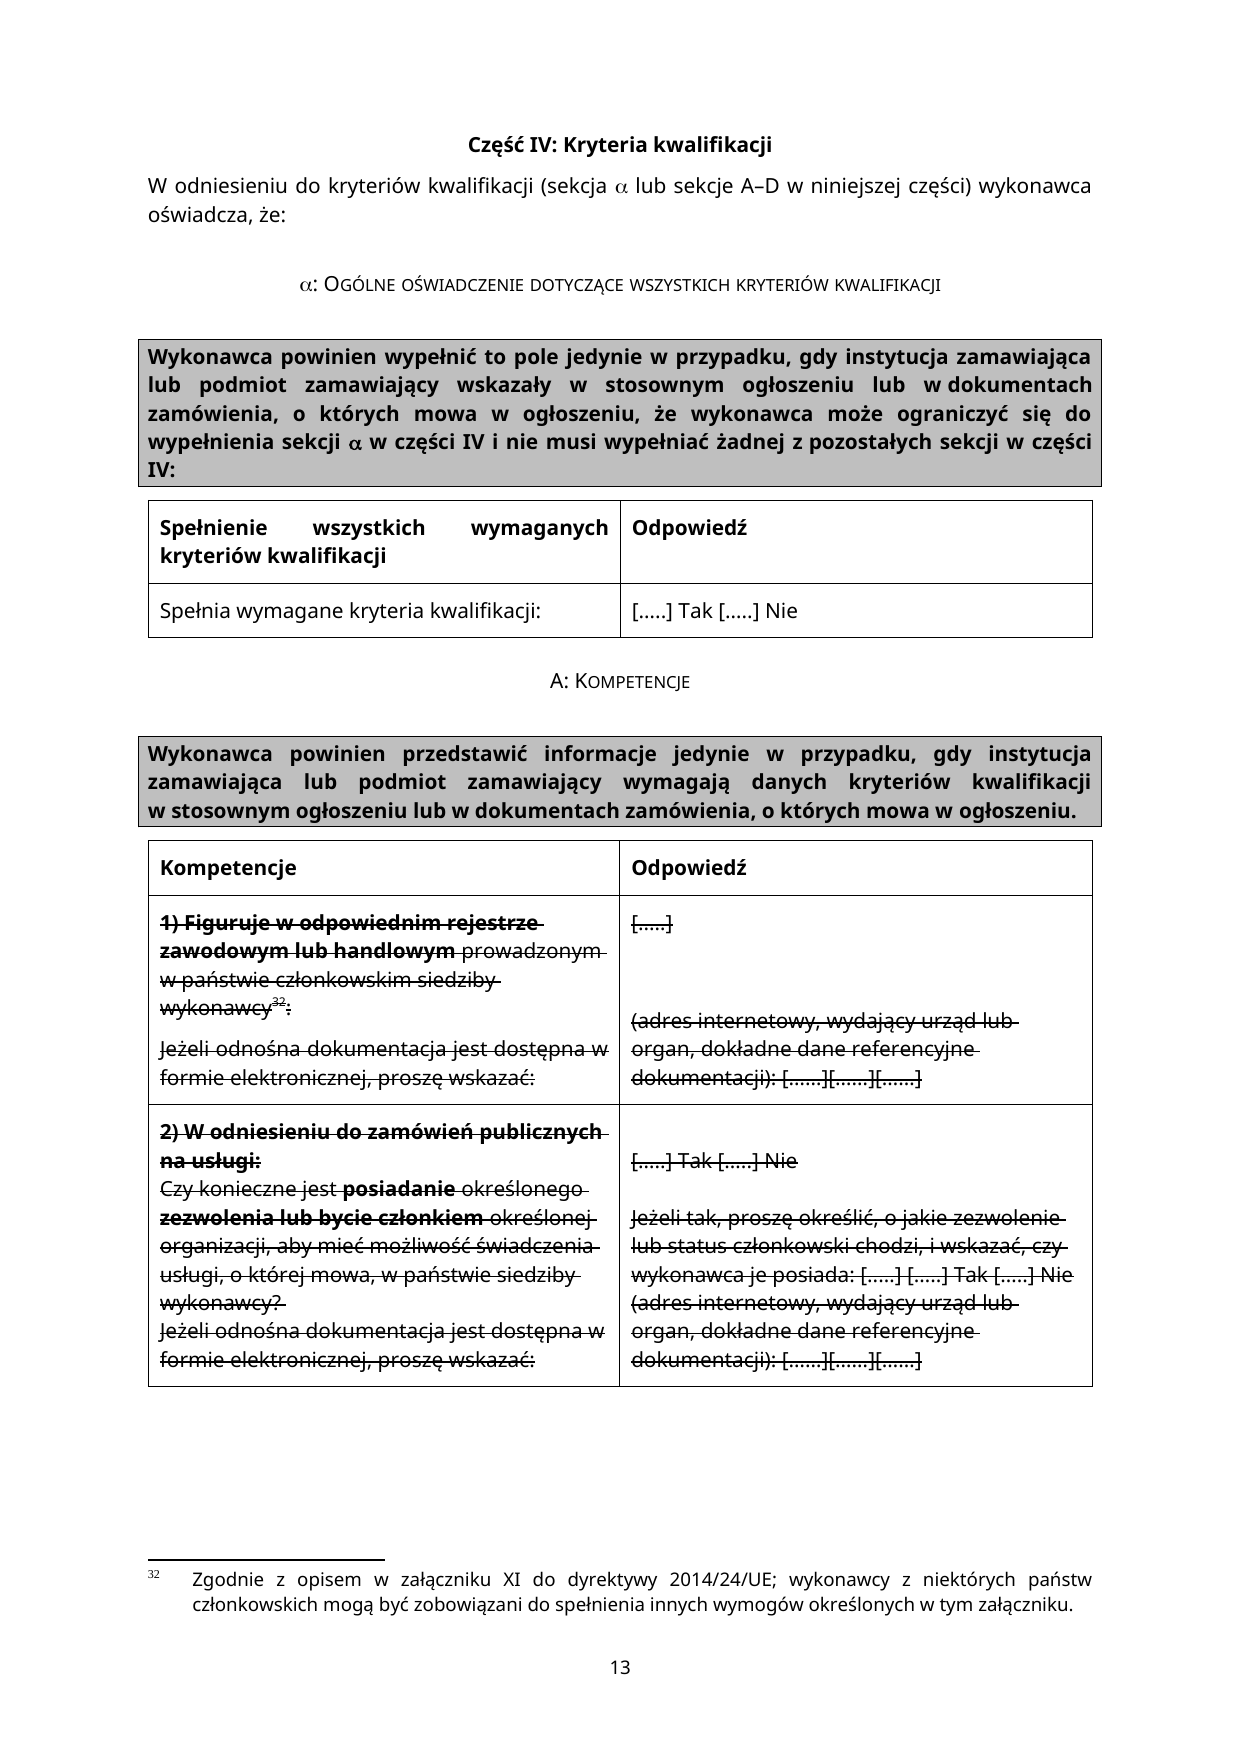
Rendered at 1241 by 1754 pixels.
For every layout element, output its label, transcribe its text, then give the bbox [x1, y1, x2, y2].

text Wykonawca powinien wypełnić to pole jedynie w przypadku, gdy instytucja zamawiająca lub podmiot zamawiający wskazały w stosownym ogłoszeniu lub w dokumentach zamówienia, o których mowa w ogłoszeniu, że wykonawca może ograniczyć się do wypełnienia sekcji w części IV i nie musi wypełniać żadnej z pozostałych sekcji w części IV: [139, 340, 1101, 486]
table_header Odpowiedź [621, 501, 1092, 583]
table_cell […..] Tak […..] Nie Jeżeli tak, proszę określić, o jakie zezwolenie lub status członkowski chodzi, i wskazać, czy wykonawca je posiada: [..…] […..] Tak […..] Nie (adres internetowy, wydający urząd lub organ, dokładne dane referencyjne dokumentacji): [……][……][……] [620, 1105, 1092, 1386]
text W odniesieniu do kryteriów kwalifikacji (sekcja lub sekcje A–D w niniejszej części) wykonawca oświadcza, że: [148, 172, 1092, 228]
table_cell 2) W odniesieniu do zamówień publicznych na usługi: Czy konieczne jest posiadanie określonego zezwolenia lub bycie członkiem określonej organizacji, aby mieć możliwość świadczenia usługi, o której mowa, w państwie siedziby wykonawcy? Jeżeli odnośna dokumentacja jest dostępna w formie elektronicznej, proszę wskazać: [149, 1105, 619, 1386]
table_header Spełnienie wszystkich wymaganych kryteriów kwalifikacji [149, 501, 620, 583]
text Część IV: Kryteria kwalifikacji [148, 131, 1092, 159]
title : Ogólne oświadczenie dotyczące wszystkich kryteriów kwalifikacji [148, 269, 1092, 298]
table_cell 1) Figuruje w odpowiednim rejestrze zawodowym lub handlowym prowadzonym w państwie członkowskim siedziby wykonawcy: Jeżeli odnośna dokumentacja jest dostępna w formie elektronicznej, proszę wskazać: [149, 896, 619, 1104]
table_header Odpowiedź [620, 841, 1092, 894]
table_cell Spełnia wymagane kryteria kwalifikacji: [149, 584, 620, 637]
title A: Kompetencje [148, 667, 1092, 695]
text Wykonawca powinien przedstawić informacje jedynie w przypadku, gdy instytucja zamawiająca lub podmiot zamawiający wymagają danych kryteriów kwalifikacji w stosownym ogłoszeniu lub w dokumentach zamówienia, o których mowa w ogłoszeniu. [139, 737, 1101, 826]
table_cell [..…] (adres internetowy, wydający urząd lub organ, dokładne dane referencyjne dokumentacji): [……][……][……] [620, 896, 1092, 1104]
table_cell […..] Tak […..] Nie [621, 584, 1092, 637]
table_header Kompetencje [149, 841, 619, 894]
